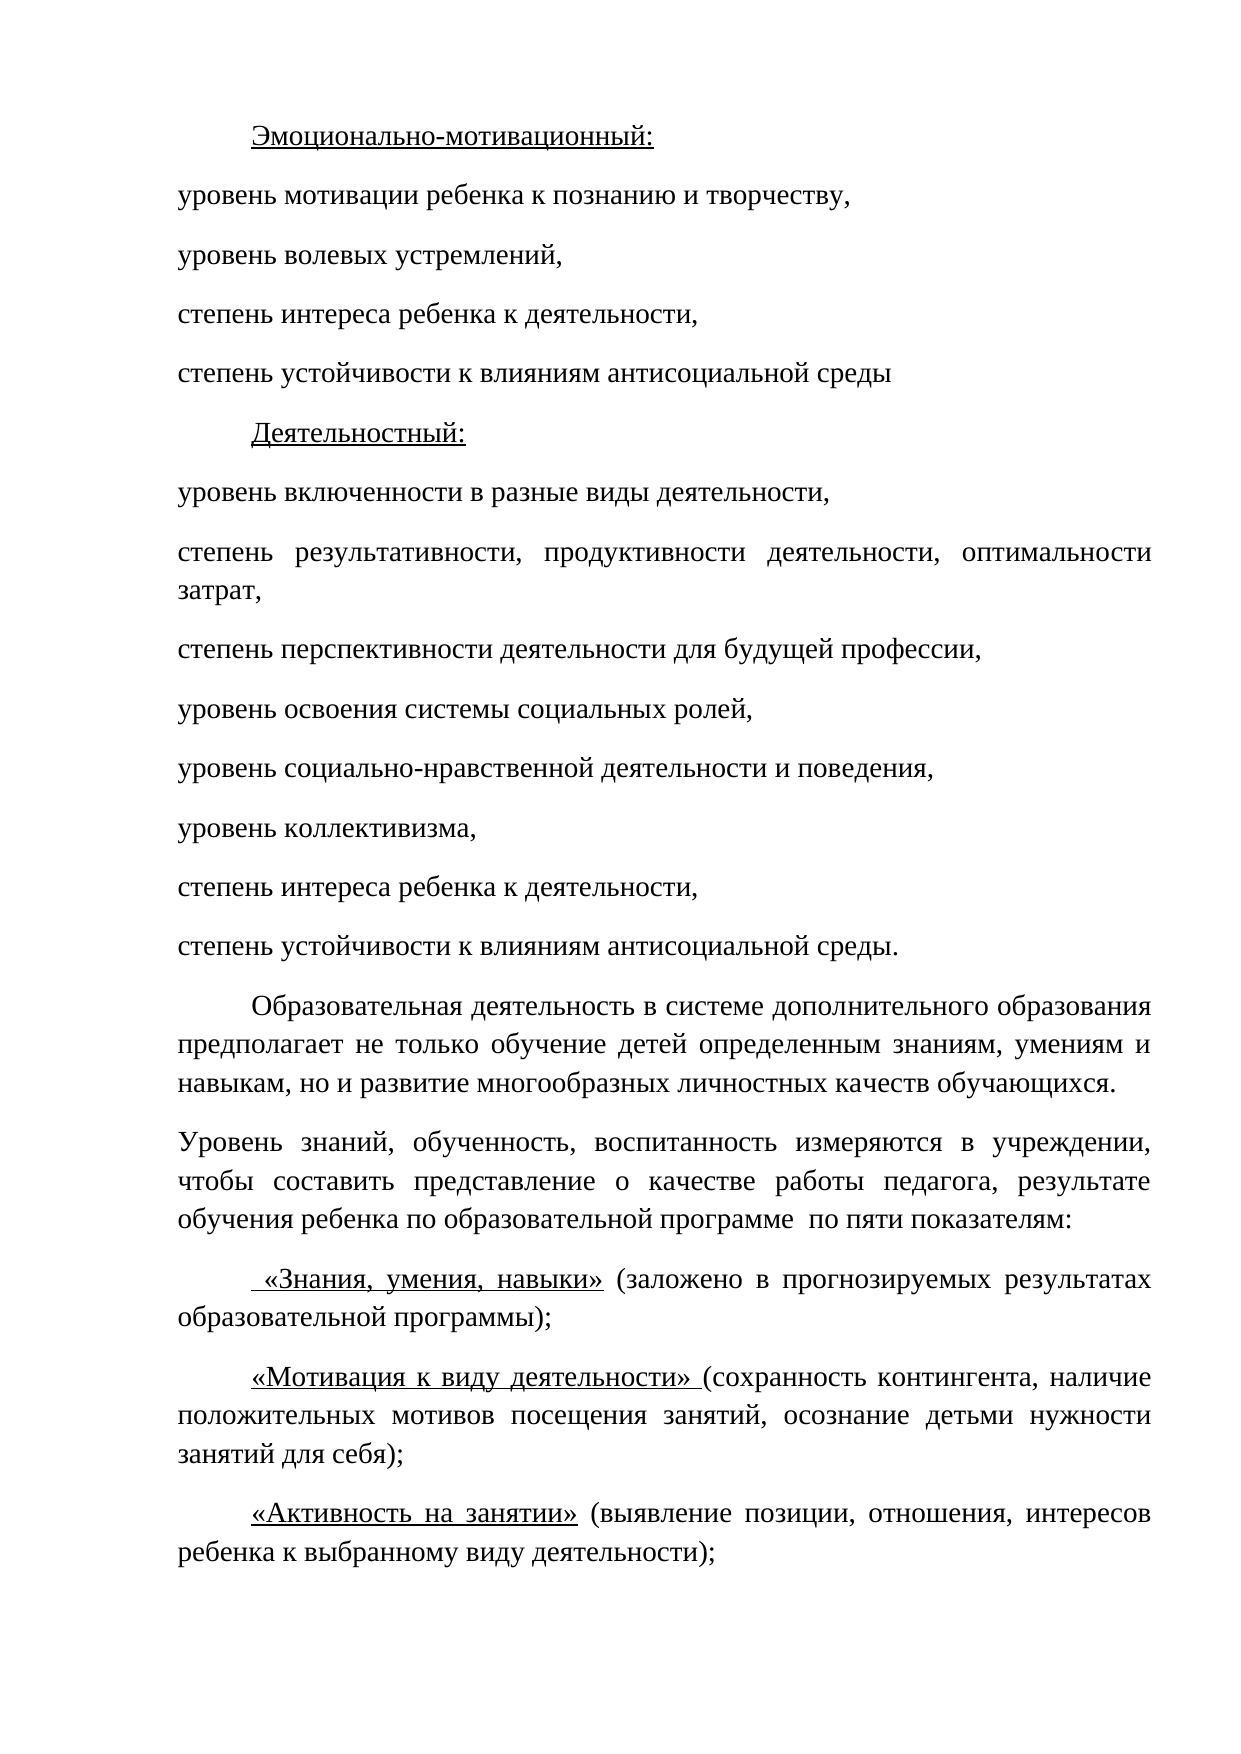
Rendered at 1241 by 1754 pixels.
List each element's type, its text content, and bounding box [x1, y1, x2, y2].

text уровень мотивации ребенка к познанию и творчеству, [177, 177, 1152, 211]
text уровень коллективизма, [177, 810, 1152, 843]
text степень перспективности деятельности для будущей профессии, [177, 632, 1152, 665]
text Эмоционально-мотивационный: [177, 118, 1152, 152]
text уровень освоения системы социальных ролей, [177, 691, 1152, 724]
text Уровень знаний, обученность, воспитанность измеряются в учреждении, чтобы составить представление о качестве работы педагога, результате обучения ребенка по образовательной программе по пяти показателям: [177, 1124, 1152, 1235]
text Образовательная деятельность в системе дополнительного образования предполагает не только обучение детей определенным знаниям, умениям и навыкам, но и развитие многообразных личностных качеств обучающихся. [177, 988, 1152, 1098]
text степень результативности, продуктивности деятельности, оптимальности затрат, [177, 534, 1152, 606]
text «Знания, умения, навыки» (заложено в прогнозируемых результатах образовательной программы); [177, 1261, 1152, 1333]
text степень устойчивости к влияниям антисоциальной среды [177, 356, 1152, 389]
text Деятельностный: [177, 415, 1152, 448]
text степень интереса ребенка к деятельности, [177, 869, 1152, 903]
text «Мотивация к виду деятельности» (сохранность контингента, наличие положительных мотивов посещения занятий, осознание детьми нужности занятий для себя); [177, 1359, 1152, 1469]
text «Активность на занятии» (выявление позиции, отношения, интересов ребенка к выбранному виду деятельности); [177, 1495, 1152, 1567]
text уровень включенности в разные виды деятельности, [177, 474, 1152, 508]
text уровень социально-нравственной деятельности и поведения, [177, 750, 1152, 784]
text степень интереса ребенка к деятельности, [177, 296, 1152, 330]
text степень устойчивости к влияниям антисоциальной среды. [177, 928, 1152, 962]
text уровень волевых устремлений, [177, 237, 1152, 270]
